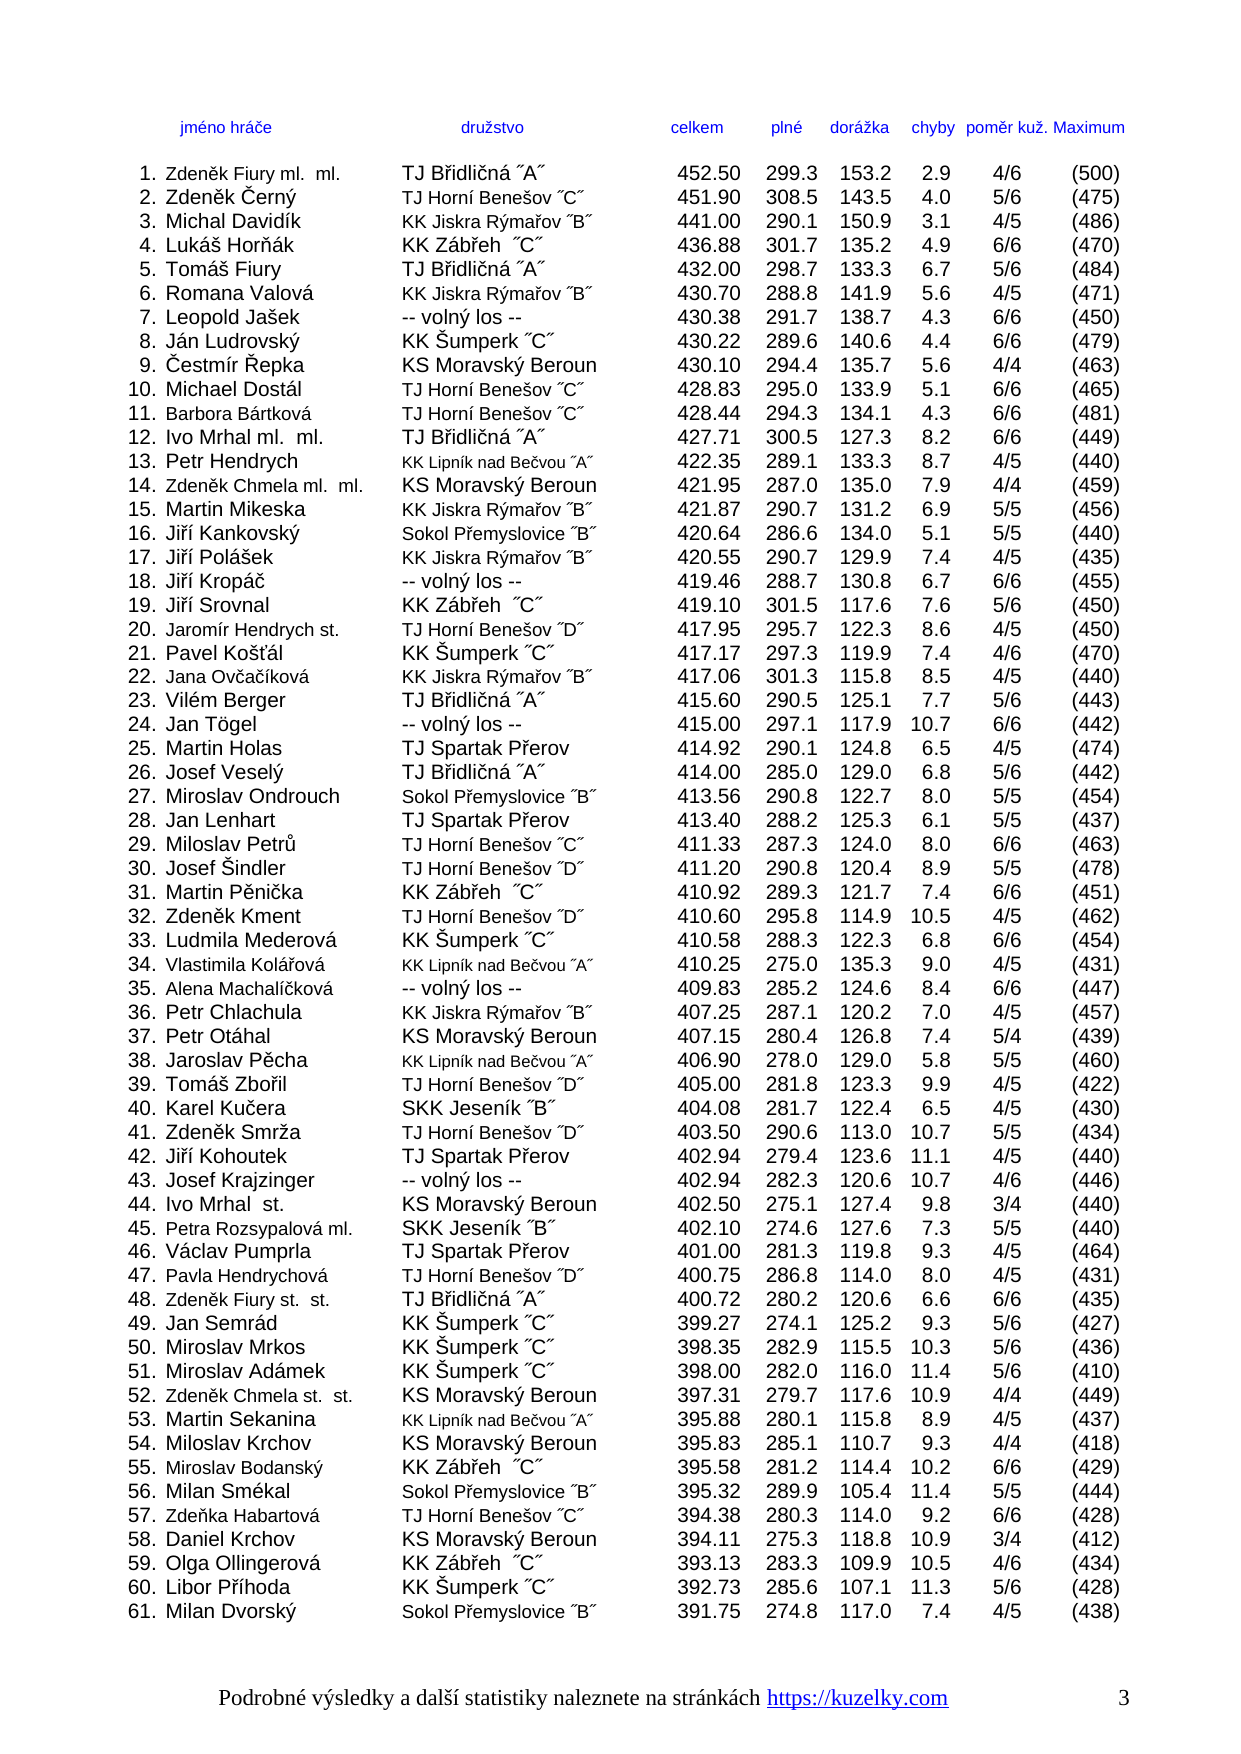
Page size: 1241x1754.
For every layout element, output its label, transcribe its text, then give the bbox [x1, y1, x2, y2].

text 32. Zdeněk Kment TJ Horní Benešov ˝D˝ 410.60 295.8 114.9 10.5 4/5 (462) [106, 904, 1134, 928]
text 1. Zdeněk Fiury ml. ml. TJ Břidličná ˝A˝ 452.50 299.3 153.2 2.9 4/6 (500) [106, 161, 1134, 185]
text 17. Jiří Polášek KK Jiskra Rýmařov ˝B˝ 420.55 290.7 129.9 7.4 4/5 (435) [106, 544, 1134, 568]
text 3. Michal Davidík KK Jiskra Rýmařov ˝B˝ 441.00 290.1 150.9 3.1 4/5 (486) [106, 209, 1134, 233]
text 49. Jan Semrád KK Šumperk ˝C˝ 399.27 274.1 125.2 9.3 5/6 (427) [106, 1311, 1134, 1335]
text 25. Martin Holas TJ Spartak Přerov 414.92 290.1 124.8 6.5 4/5 (474) [106, 736, 1134, 760]
text 23. Vilém Berger TJ Břidličná ˝A˝ 415.60 290.5 125.1 7.7 5/6 (443) [106, 688, 1134, 712]
text 38. Jaroslav Pěcha KK Lipník nad Bečvou ˝A˝ 406.90 278.0 129.0 5.8 5/5 (460) [106, 1048, 1134, 1072]
text 37. Petr Otáhal KS Moravský Beroun 407.15 280.4 126.8 7.4 5/4 (439) [106, 1024, 1134, 1048]
text 30. Josef Šindler TJ Horní Benešov ˝D˝ 411.20 290.8 120.4 8.9 5/5 (478) [106, 856, 1134, 880]
text 55. Miroslav Bodanský KK Zábřeh ˝C˝ 395.58 281.2 114.4 10.2 6/6 (429) [106, 1455, 1134, 1479]
text 40. Karel Kučera SKK Jeseník ˝B˝ 404.08 281.7 122.4 6.5 4/5 (430) [106, 1096, 1134, 1119]
text 19. Jiří Srovnal KK Zábřeh ˝C˝ 419.10 301.5 117.6 7.6 5/6 (450) [106, 592, 1134, 616]
text 7. Leopold Jašek -- volný los -- 430.38 291.7 138.7 4.3 6/6 (450) [106, 305, 1134, 329]
text 51. Miroslav Adámek KK Šumperk ˝C˝ 398.00 282.0 116.0 11.4 5/6 (410) [106, 1359, 1134, 1383]
text 36. Petr Chlachula KK Jiskra Rýmařov ˝B˝ 407.25 287.1 120.2 7.0 4/5 (457) [106, 1000, 1134, 1024]
text 21. Pavel Košťál KK Šumperk ˝C˝ 417.17 297.3 119.9 7.4 4/6 (470) [106, 640, 1134, 664]
text 24. Jan Tögel -- volný los -- 415.00 297.1 117.9 10.7 6/6 (442) [106, 712, 1134, 736]
text jméno hráče družstvo celkem plné dorážka chyby poměr kuž. Maximum [106, 118, 1134, 137]
text 60. Libor Příhoda KK Šumperk ˝C˝ 392.73 285.6 107.1 11.3 5/6 (428) [106, 1575, 1134, 1599]
text 33. Ludmila Mederová KK Šumperk ˝C˝ 410.58 288.3 122.3 6.8 6/6 (454) [106, 928, 1134, 952]
text 2. Zdeněk Černý TJ Horní Benešov ˝C˝ 451.90 308.5 143.5 4.0 5/6 (475) [106, 185, 1134, 209]
text 44. Ivo Mrhal st. KS Moravský Beroun 402.50 275.1 127.4 9.8 3/4 (440) [106, 1191, 1134, 1215]
text 53. Martin Sekanina KK Lipník nad Bečvou ˝A˝ 395.88 280.1 115.8 8.9 4/5 (437) [106, 1407, 1134, 1431]
text 14. Zdeněk Chmela ml. ml. KS Moravský Beroun 421.95 287.0 135.0 7.9 4/4 (459) [106, 473, 1134, 497]
text 52. Zdeněk Chmela st. st. KS Moravský Beroun 397.31 279.7 117.6 10.9 4/4 (449) [106, 1383, 1134, 1407]
text 42. Jiří Kohoutek TJ Spartak Přerov 402.94 279.4 123.6 11.1 4/5 (440) [106, 1143, 1134, 1167]
text 58. Daniel Krchov KS Moravský Beroun 394.11 275.3 118.8 10.9 3/4 (412) [106, 1527, 1134, 1551]
text 15. Martin Mikeska KK Jiskra Rýmařov ˝B˝ 421.87 290.7 131.2 6.9 5/5 (456) [106, 497, 1134, 521]
text 48. Zdeněk Fiury st. st. TJ Břidličná ˝A˝ 400.72 280.2 120.6 6.6 6/6 (435) [106, 1287, 1134, 1311]
text 29. Miloslav Petrů TJ Horní Benešov ˝C˝ 411.33 287.3 124.0 8.0 6/6 (463) [106, 832, 1134, 856]
text 50. Miroslav Mrkos KK Šumperk ˝C˝ 398.35 282.9 115.5 10.3 5/6 (436) [106, 1335, 1134, 1359]
text 39. Tomáš Zbořil TJ Horní Benešov ˝D˝ 405.00 281.8 123.3 9.9 4/5 (422) [106, 1072, 1134, 1096]
text 10. Michael Dostál TJ Horní Benešov ˝C˝ 428.83 295.0 133.9 5.1 6/6 (465) [106, 377, 1134, 401]
text 22. Jana Ovčačíková KK Jiskra Rýmařov ˝B˝ 417.06 301.3 115.8 8.5 4/5 (440) [106, 664, 1134, 688]
text 9. Čestmír Řepka KS Moravský Beroun 430.10 294.4 135.7 5.6 4/4 (463) [106, 353, 1134, 377]
text 11. Barbora Bártková TJ Horní Benešov ˝C˝ 428.44 294.3 134.1 4.3 6/6 (481) [106, 401, 1134, 425]
text 35. Alena Machalíčková -- volný los -- 409.83 285.2 124.6 8.4 6/6 (447) [106, 976, 1134, 1000]
text 28. Jan Lenhart TJ Spartak Přerov 413.40 288.2 125.3 6.1 5/5 (437) [106, 808, 1134, 832]
text 20. Jaromír Hendrych st. TJ Horní Benešov ˝D˝ 417.95 295.7 122.3 8.6 4/5 (450) [106, 616, 1134, 640]
text 41. Zdeněk Smrža TJ Horní Benešov ˝D˝ 403.50 290.6 113.0 10.7 5/5 (434) [106, 1119, 1134, 1143]
text 13. Petr Hendrych KK Lipník nad Bečvou ˝A˝ 422.35 289.1 133.3 8.7 4/5 (440) [106, 449, 1134, 473]
text 47. Pavla Hendrychová TJ Horní Benešov ˝D˝ 400.75 286.8 114.0 8.0 4/5 (431) [106, 1263, 1134, 1287]
text 45. Petra Rozsypalová ml. SKK Jeseník ˝B˝ 402.10 274.6 127.6 7.3 5/5 (440) [106, 1215, 1134, 1239]
text 56. Milan Smékal Sokol Přemyslovice ˝B˝ 395.32 289.9 105.4 11.4 5/5 (444) [106, 1479, 1134, 1503]
text 57. Zdeňka Habartová TJ Horní Benešov ˝C˝ 394.38 280.3 114.0 9.2 6/6 (428) [106, 1503, 1134, 1527]
text 46. Václav Pumprla TJ Spartak Přerov 401.00 281.3 119.8 9.3 4/5 (464) [106, 1239, 1134, 1263]
text 12. Ivo Mrhal ml. ml. TJ Břidličná ˝A˝ 427.71 300.5 127.3 8.2 6/6 (449) [106, 425, 1134, 449]
text 61. Milan Dvorský Sokol Přemyslovice ˝B˝ 391.75 274.8 117.0 7.4 4/5 (438) [106, 1599, 1134, 1623]
text 5. Tomáš Fiury TJ Břidličná ˝A˝ 432.00 298.7 133.3 6.7 5/6 (484) [106, 257, 1134, 281]
text 34. Vlastimila Kolářová KK Lipník nad Bečvou ˝A˝ 410.25 275.0 135.3 9.0 4/5 (431) [106, 952, 1134, 976]
text 59. Olga Ollingerová KK Zábřeh ˝C˝ 393.13 283.3 109.9 10.5 4/6 (434) [106, 1551, 1134, 1575]
text 4. Lukáš Horňák KK Zábřeh ˝C˝ 436.88 301.7 135.2 4.9 6/6 (470) [106, 233, 1134, 257]
text 8. Ján Ludrovský KK Šumperk ˝C˝ 430.22 289.6 140.6 4.4 6/6 (479) [106, 329, 1134, 353]
text 18. Jiří Kropáč -- volný los -- 419.46 288.7 130.8 6.7 6/6 (455) [106, 568, 1134, 592]
text 43. Josef Krajzinger -- volný los -- 402.94 282.3 120.6 10.7 4/6 (446) [106, 1167, 1134, 1191]
text 54. Miloslav Krchov KS Moravský Beroun 395.83 285.1 110.7 9.3 4/4 (418) [106, 1431, 1134, 1455]
text 16. Jiří Kankovský Sokol Přemyslovice ˝B˝ 420.64 286.6 134.0 5.1 5/5 (440) [106, 521, 1134, 544]
text 26. Josef Veselý TJ Břidličná ˝A˝ 414.00 285.0 129.0 6.8 5/6 (442) [106, 760, 1134, 784]
text 27. Miroslav Ondrouch Sokol Přemyslovice ˝B˝ 413.56 290.8 122.7 8.0 5/5 (454) [106, 784, 1134, 808]
text 6. Romana Valová KK Jiskra Rýmařov ˝B˝ 430.70 288.8 141.9 5.6 4/5 (471) [106, 281, 1134, 305]
text 31. Martin Pěnička KK Zábřeh ˝C˝ 410.92 289.3 121.7 7.4 6/6 (451) [106, 880, 1134, 904]
